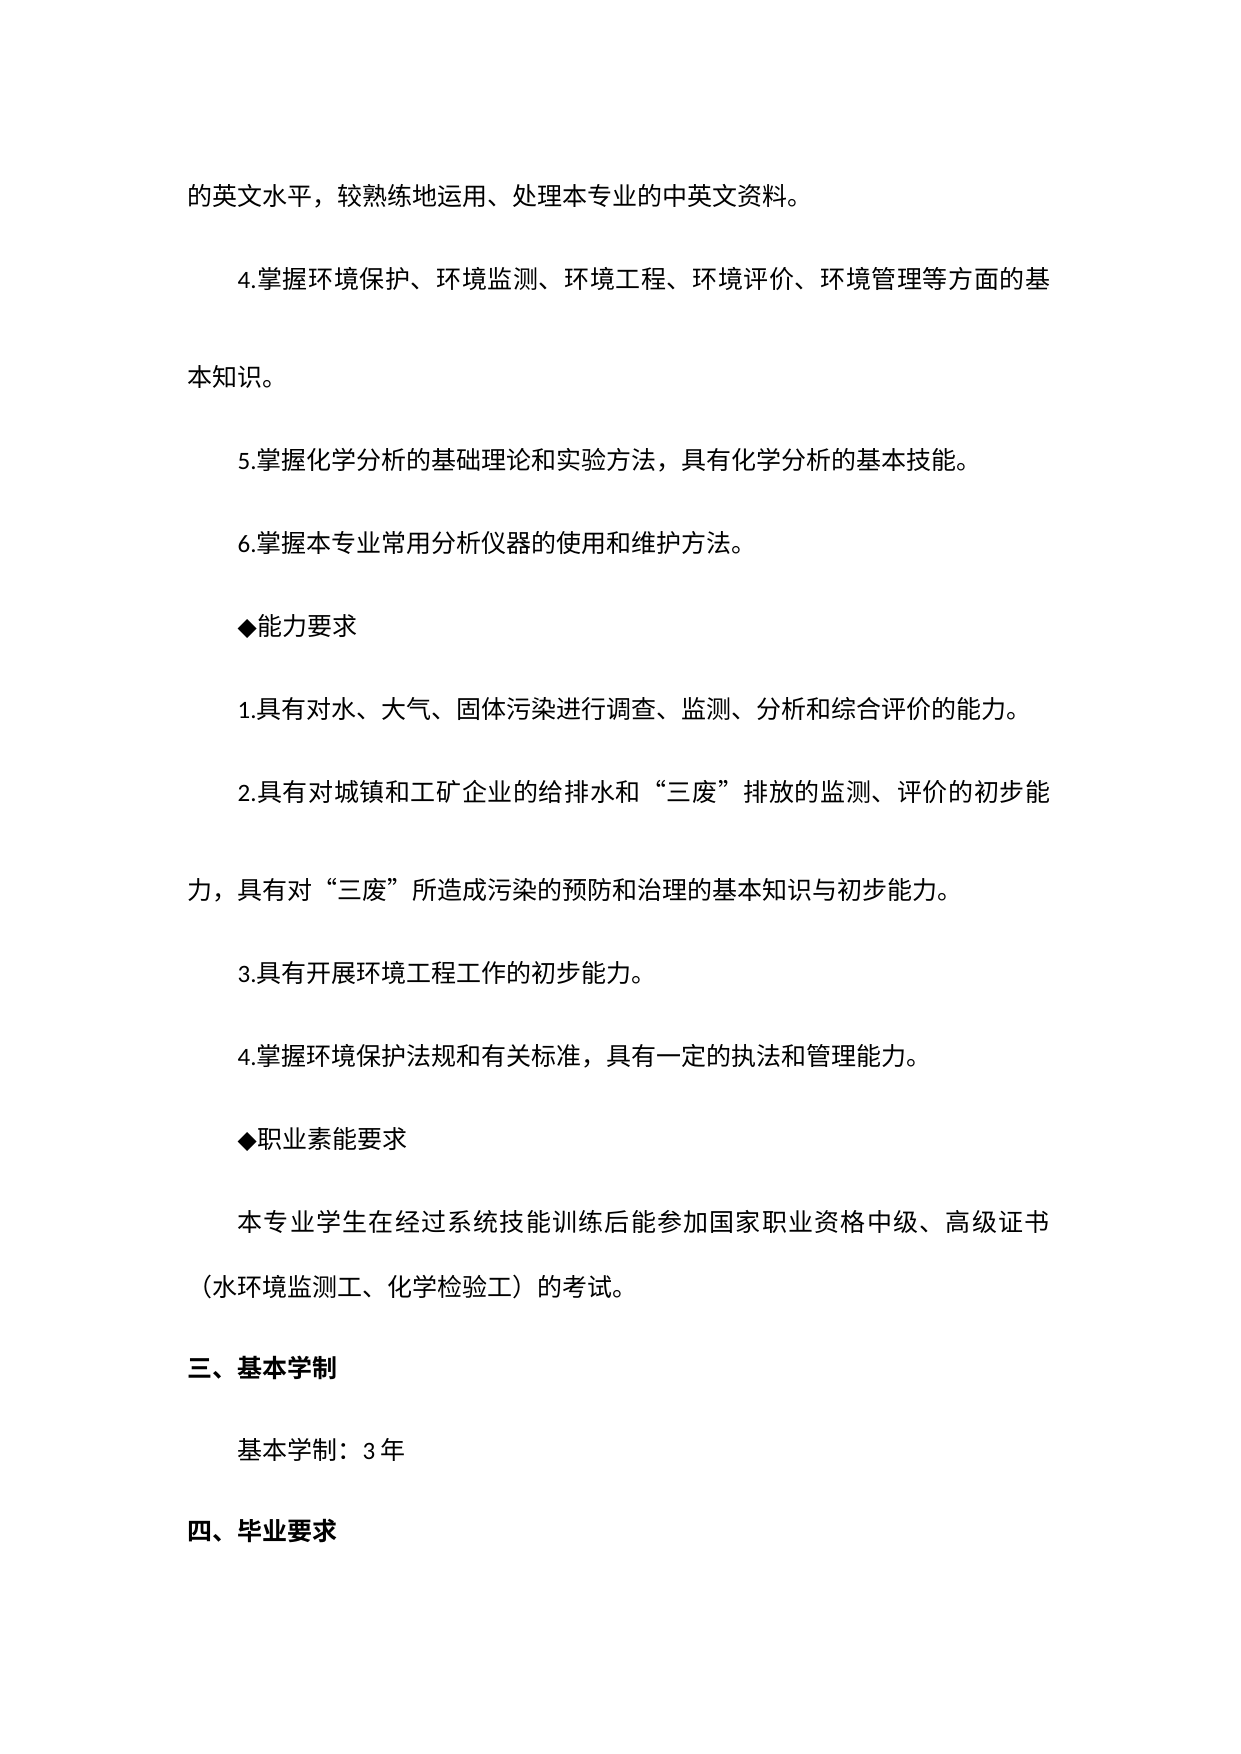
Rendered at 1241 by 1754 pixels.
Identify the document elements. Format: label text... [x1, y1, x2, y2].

text 2.具有对城镇和工矿企业的给排水和“三废”排放的监测、评价的初步能力，具有对“三废”所造成污染的预防和治理的基本知识与初步能力。 [187, 758, 1053, 921]
text ◆职业素能要求 [187, 1105, 1053, 1170]
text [187, 162, 1053, 227]
text 5.掌握化学分析的基础理论和实验方法，具有化学分析的基本技能。 [187, 426, 1053, 491]
text 3.具有开展环境工程工作的初步能力。 [187, 939, 1053, 1004]
text 6.掌握本专业常用分析仪器的使用和维护方法。 [187, 509, 1053, 574]
text 基本学制：3年 [187, 1416, 1053, 1481]
text 1.具有对水、大气、固体污染进行调查、监测、分析和综合评价的能力。 [187, 675, 1053, 740]
text 三、基本学制 [187, 1334, 1053, 1399]
text 四、毕业要求 [187, 1497, 1053, 1562]
text 4.掌握环境保护、环境监测、环境工程、环境评价、环境管理等方面的基本知识。 [187, 245, 1053, 408]
text 4.掌握环境保护法规和有关标准，具有一定的执法和管理能力。 [187, 1022, 1053, 1087]
text 本专业学生在经过系统技能训练后能参加国家职业资格中级、高级证书（水环境监测工、化学检验工）的考试。 [187, 1188, 1053, 1318]
text ◆能力要求 [187, 592, 1053, 657]
